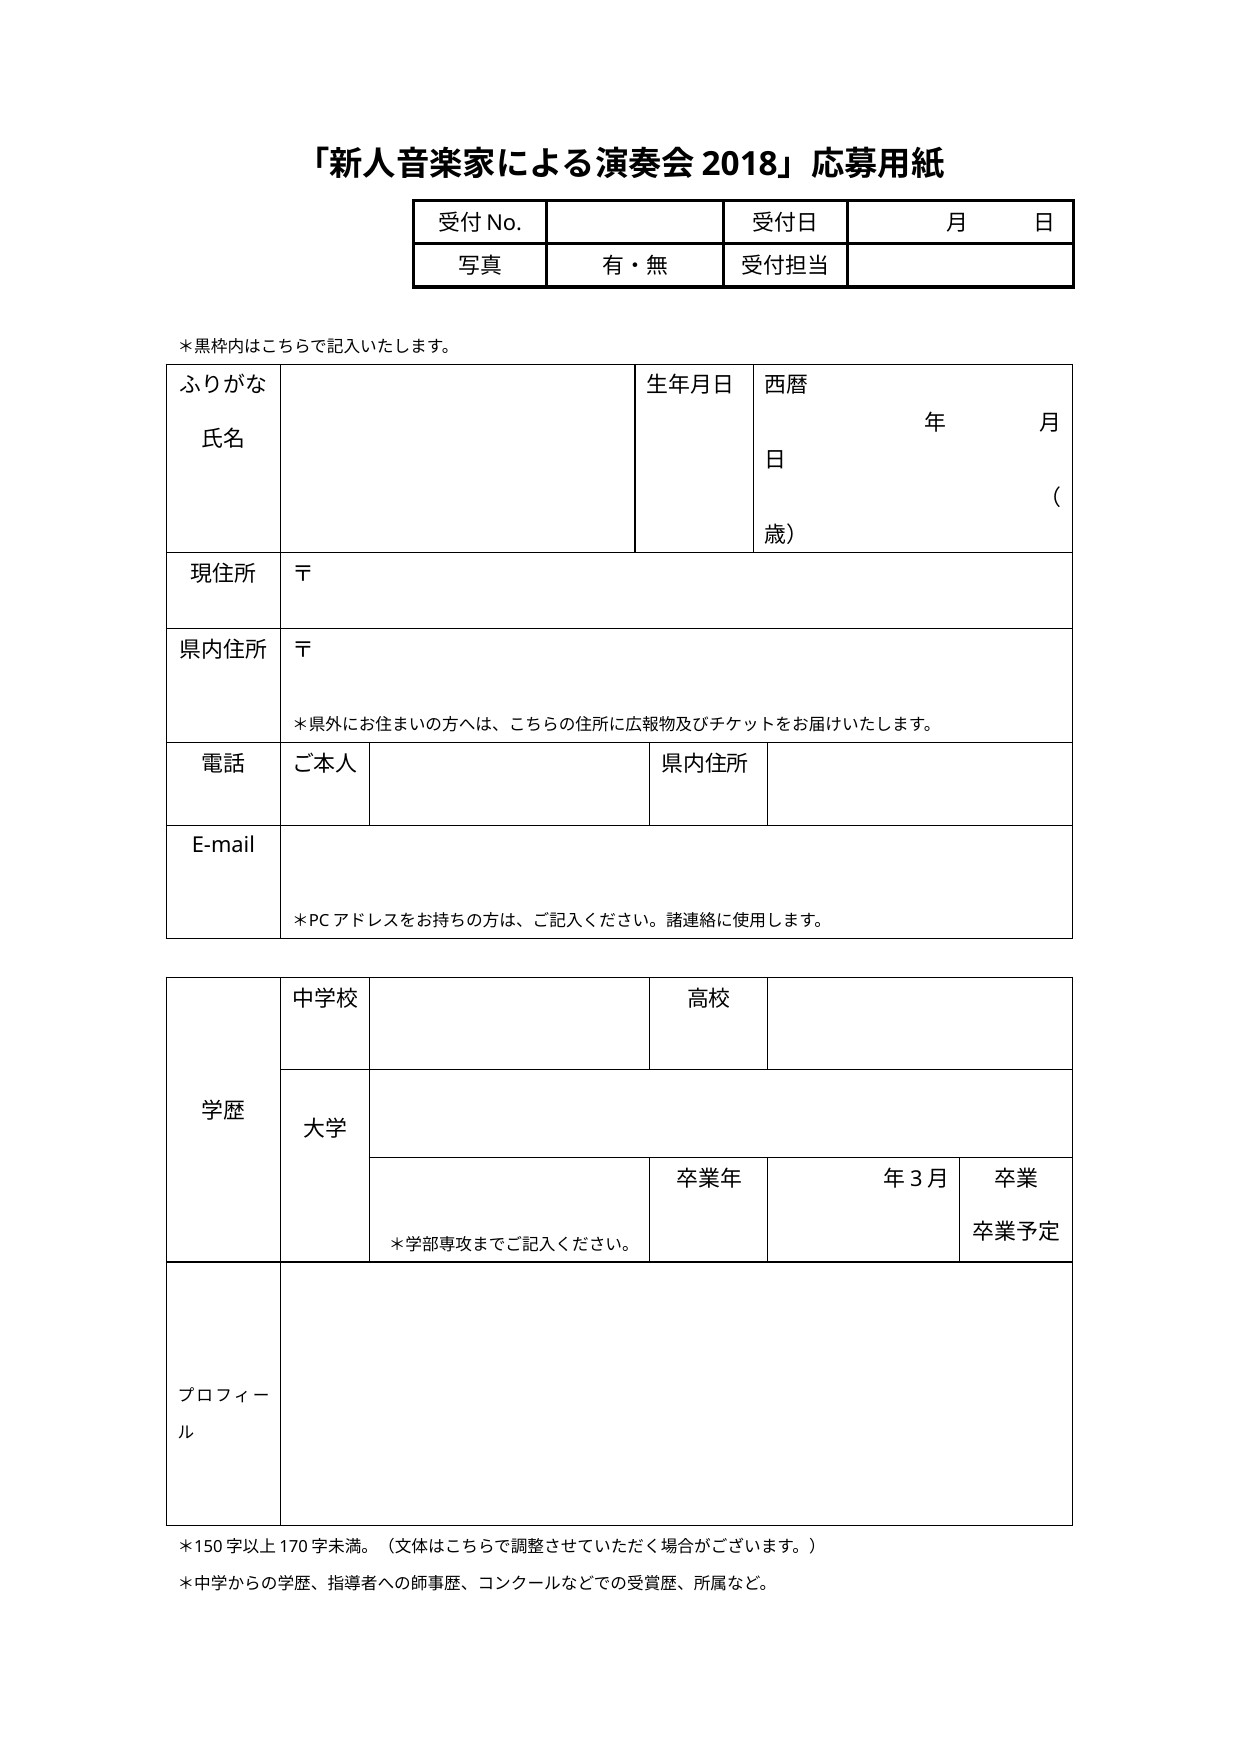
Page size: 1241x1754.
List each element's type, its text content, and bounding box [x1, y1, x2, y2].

table_header 中学校 [281, 978, 369, 1069]
table_header [281, 365, 634, 552]
table_header [370, 978, 649, 1069]
table_header ふりがな 氏名 [167, 365, 280, 552]
table_cell 受付担当 [725, 245, 846, 285]
table_header 西暦 年 月 日 （ 歳） [754, 365, 1072, 552]
text ＊黒枠内はこちらで記入いたします。 [177, 288, 1063, 363]
table_cell 卒業年 [650, 1158, 767, 1261]
table_cell 大学 [281, 1070, 369, 1261]
table_cell [370, 743, 649, 824]
table_cell プロフィール [167, 1263, 280, 1525]
table_cell ＊PCアドレスをお持ちの方は、ご記入ください。諸連絡に使用します。 [281, 826, 1072, 938]
table_header 受付日 [725, 202, 846, 242]
table_cell 卒業 卒業予定 [960, 1158, 1072, 1261]
text 「新人音楽家による演奏会2018」応募用紙 [177, 124, 1063, 199]
table_header [768, 978, 1072, 1069]
table_cell 有・無 [548, 245, 722, 285]
table_cell E-mail [167, 826, 280, 938]
text ＊150字以上170字未満。（文体はこちらで調整させていただく場合がございます。） [177, 1526, 1063, 1563]
table_cell 現住所 [167, 553, 280, 628]
table_cell 電話 [167, 743, 280, 824]
table_header 月 日 [849, 202, 1072, 242]
table_cell [281, 1263, 1072, 1525]
table_cell 県内住所 [167, 629, 280, 742]
table_cell [370, 1070, 1072, 1157]
table_header 高校 [650, 978, 767, 1069]
table_header 生年月日 [636, 365, 753, 552]
table_cell 〒 ＊県外にお住まいの方へは、こちらの住所に広報物及びチケットをお届けいたします。 [281, 629, 1072, 742]
text ＊中学からの学歴、指導者への師事歴、コンクールなどでの受賞歴、所属など。 [177, 1563, 1063, 1601]
table_header 受付No. [415, 202, 545, 242]
table_cell 写真 [415, 245, 545, 285]
table_header 学歴 [167, 978, 280, 1261]
table_cell 〒 [281, 553, 1072, 628]
table_cell 県内住所 [650, 743, 767, 824]
table_cell [849, 245, 1072, 285]
table_cell [768, 743, 1072, 824]
table_cell ＊学部専攻までご記入ください。 [370, 1158, 649, 1261]
table_header [548, 202, 722, 242]
table_cell ご本人 [281, 743, 369, 824]
table_cell 年3月 [768, 1158, 959, 1261]
